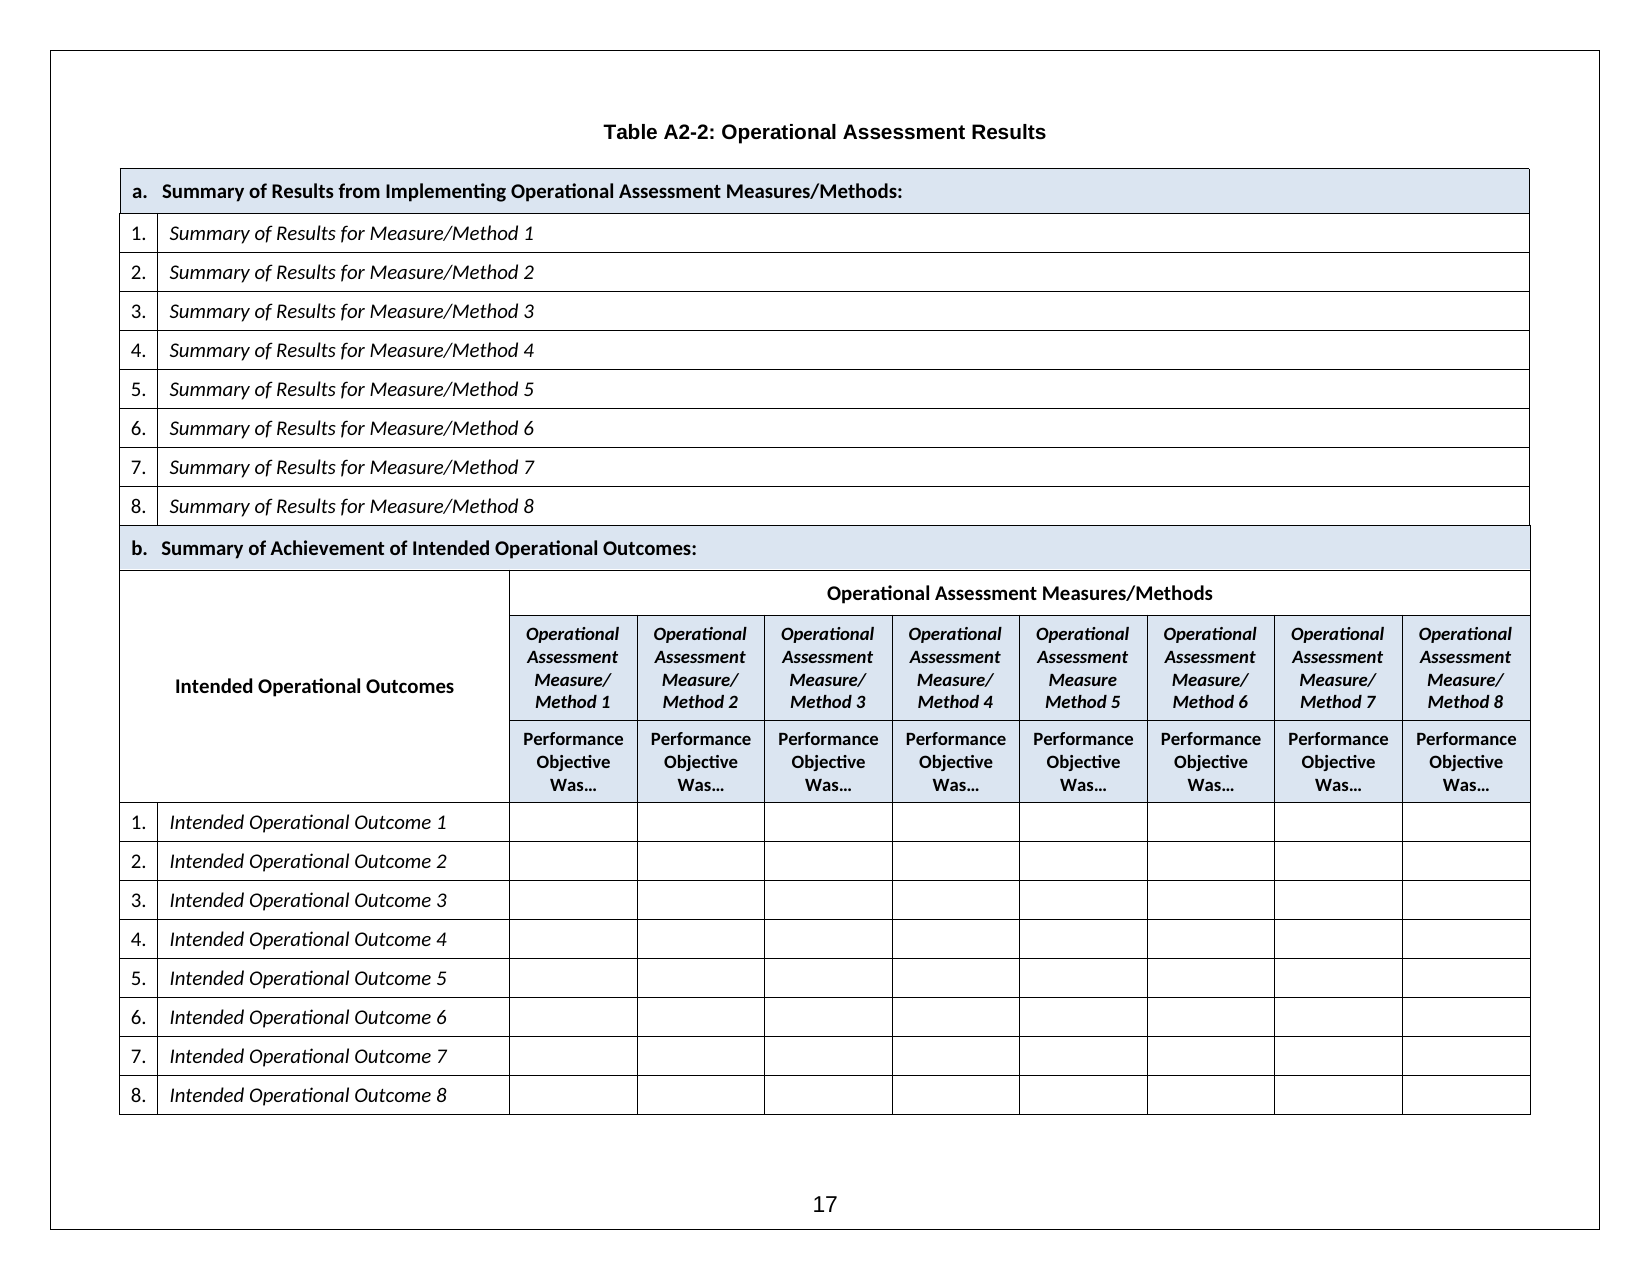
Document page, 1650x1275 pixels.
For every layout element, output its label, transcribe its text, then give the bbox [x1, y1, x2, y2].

table_cell 4. [120, 331, 157, 369]
table_cell Performance Objective Was… [510, 721, 637, 802]
table_cell [510, 881, 637, 919]
table_cell 3. [120, 881, 157, 919]
table_cell [638, 920, 764, 958]
table_cell [893, 1037, 1019, 1075]
table_cell [1020, 803, 1147, 841]
table_cell [1148, 881, 1274, 919]
table_cell [510, 998, 637, 1036]
table_cell Intended Operational Outcome 1 [158, 803, 509, 841]
table_cell Operational Assessment Measure/ Method 4 [893, 616, 1019, 720]
table_cell 2. [120, 253, 157, 291]
table_cell [1275, 998, 1402, 1036]
table_cell [638, 1037, 764, 1075]
table_cell 8. [120, 1076, 157, 1114]
table_cell 1. [120, 803, 157, 841]
table_cell [1148, 998, 1274, 1036]
table_cell 5. [120, 370, 157, 408]
table_cell [1020, 959, 1147, 997]
table_cell [1275, 1037, 1402, 1075]
table_cell 1. [120, 214, 157, 252]
table_cell 7. [120, 448, 157, 486]
table_cell Operational Assessment Measure/ Method 2 [638, 616, 764, 720]
table_cell Summary of Achievement of Intended Operational Outcomes: [120, 526, 1530, 569]
table_cell [893, 881, 1019, 919]
table_cell Summary of Results for Measure/Method 6 [158, 409, 1529, 447]
table_cell [510, 842, 637, 880]
table_cell [510, 803, 637, 841]
table_cell [638, 998, 764, 1036]
table_cell [1403, 959, 1530, 997]
table_header Summary of Results from Implementing Operational Assessment Measures/Methods: [121, 169, 1529, 213]
table_cell 8. [120, 487, 157, 524]
table_cell Performance Objective Was… [1403, 721, 1530, 802]
table_cell [1020, 1076, 1147, 1114]
table_cell [1148, 1037, 1274, 1075]
table_cell [1148, 842, 1274, 880]
table_cell 5. [120, 959, 157, 997]
table_cell Summary of Results for Measure/Method 4 [158, 331, 1529, 369]
table_cell [1275, 803, 1402, 841]
table_cell Intended Operational Outcome 6 [158, 998, 509, 1036]
table_cell [1275, 842, 1402, 880]
table_cell 6. [120, 998, 157, 1036]
table_cell [765, 998, 892, 1036]
table_cell [1275, 881, 1402, 919]
table_cell Performance Objective Was… [1275, 721, 1402, 802]
table_cell Operational Assessment Measure/ Method 6 [1148, 616, 1274, 720]
table_cell [1275, 920, 1402, 958]
table_cell [1148, 959, 1274, 997]
table_cell [765, 803, 892, 841]
table_cell [1403, 881, 1530, 919]
table_cell Intended Operational Outcome 4 [158, 920, 509, 958]
table_cell Intended Operational Outcome 2 [158, 842, 509, 880]
table_cell [510, 1076, 637, 1114]
table_cell [893, 920, 1019, 958]
table_cell [1020, 920, 1147, 958]
table_cell Performance Objective Was… [893, 721, 1019, 802]
table_cell [638, 803, 764, 841]
table_cell [510, 959, 637, 997]
table_cell [1403, 920, 1530, 958]
table_cell [1403, 998, 1530, 1036]
table_cell [1148, 920, 1274, 958]
table_cell Performance Objective Was… [1020, 721, 1147, 802]
table_cell Operational Assessment Measure Method 5 [1020, 616, 1147, 720]
table_cell 4. [120, 920, 157, 958]
table_cell [1020, 842, 1147, 880]
table_cell [638, 1076, 764, 1114]
table_cell [893, 842, 1019, 880]
table_cell 7. [120, 1037, 157, 1075]
table_cell [638, 881, 764, 919]
table_cell Intended Operational Outcome 7 [158, 1037, 509, 1075]
table_cell [1403, 842, 1530, 880]
table_cell [765, 959, 892, 997]
table_cell Intended Operational Outcome 8 [158, 1076, 509, 1114]
table_cell [765, 842, 892, 880]
table_cell [893, 1076, 1019, 1114]
table_cell Operational Assessment Measures/Methods [510, 571, 1530, 614]
table_cell Operational Assessment Measure/ Method 7 [1275, 616, 1402, 720]
table_cell Intended Operational Outcome 5 [158, 959, 509, 997]
table_cell Summary of Results for Measure/Method 8 [158, 487, 1529, 524]
table_cell [510, 920, 637, 958]
table_cell [893, 959, 1019, 997]
text Table A2-2: Operational Assessment Results [120, 120, 1530, 144]
table_cell [1020, 881, 1147, 919]
table_cell [1403, 1076, 1530, 1114]
table_cell Performance Objective Was… [765, 721, 892, 802]
table_cell [765, 920, 892, 958]
table_cell Performance Objective Was… [1148, 721, 1274, 802]
table_cell Summary of Results for Measure/Method 7 [158, 448, 1529, 486]
table_cell Summary of Results for Measure/Method 1 [158, 214, 1529, 252]
table_cell Operational Assessment Measure/ Method 3 [765, 616, 892, 720]
table_cell [1020, 998, 1147, 1036]
table_cell [765, 1076, 892, 1114]
table_cell [638, 842, 764, 880]
table_cell [1403, 803, 1530, 841]
table_cell 6. [120, 409, 157, 447]
table_cell Intended Operational Outcomes [120, 571, 509, 802]
table_cell [765, 1037, 892, 1075]
table_cell [1148, 803, 1274, 841]
table_cell Performance Objective Was… [638, 721, 764, 802]
table_cell [765, 881, 892, 919]
table_cell Operational Assessment Measure/ Method 8 [1403, 616, 1530, 720]
table_cell [1148, 1076, 1274, 1114]
table_cell Intended Operational Outcome 3 [158, 881, 509, 919]
table_cell [1403, 1037, 1530, 1075]
table_cell 3. [120, 292, 157, 330]
table_cell Summary of Results for Measure/Method 3 [158, 292, 1529, 330]
table_cell 2. [120, 842, 157, 880]
table_cell [893, 998, 1019, 1036]
table_cell [1275, 959, 1402, 997]
table_cell [510, 1037, 637, 1075]
table_cell Operational Assessment Measure/ Method 1 [510, 616, 637, 720]
table_cell Summary of Results for Measure/Method 2 [158, 253, 1529, 291]
table_cell [1020, 1037, 1147, 1075]
table_cell Summary of Results for Measure/Method 5 [158, 370, 1529, 408]
table_cell [638, 959, 764, 997]
table_cell [893, 803, 1019, 841]
table_cell [1275, 1076, 1402, 1114]
